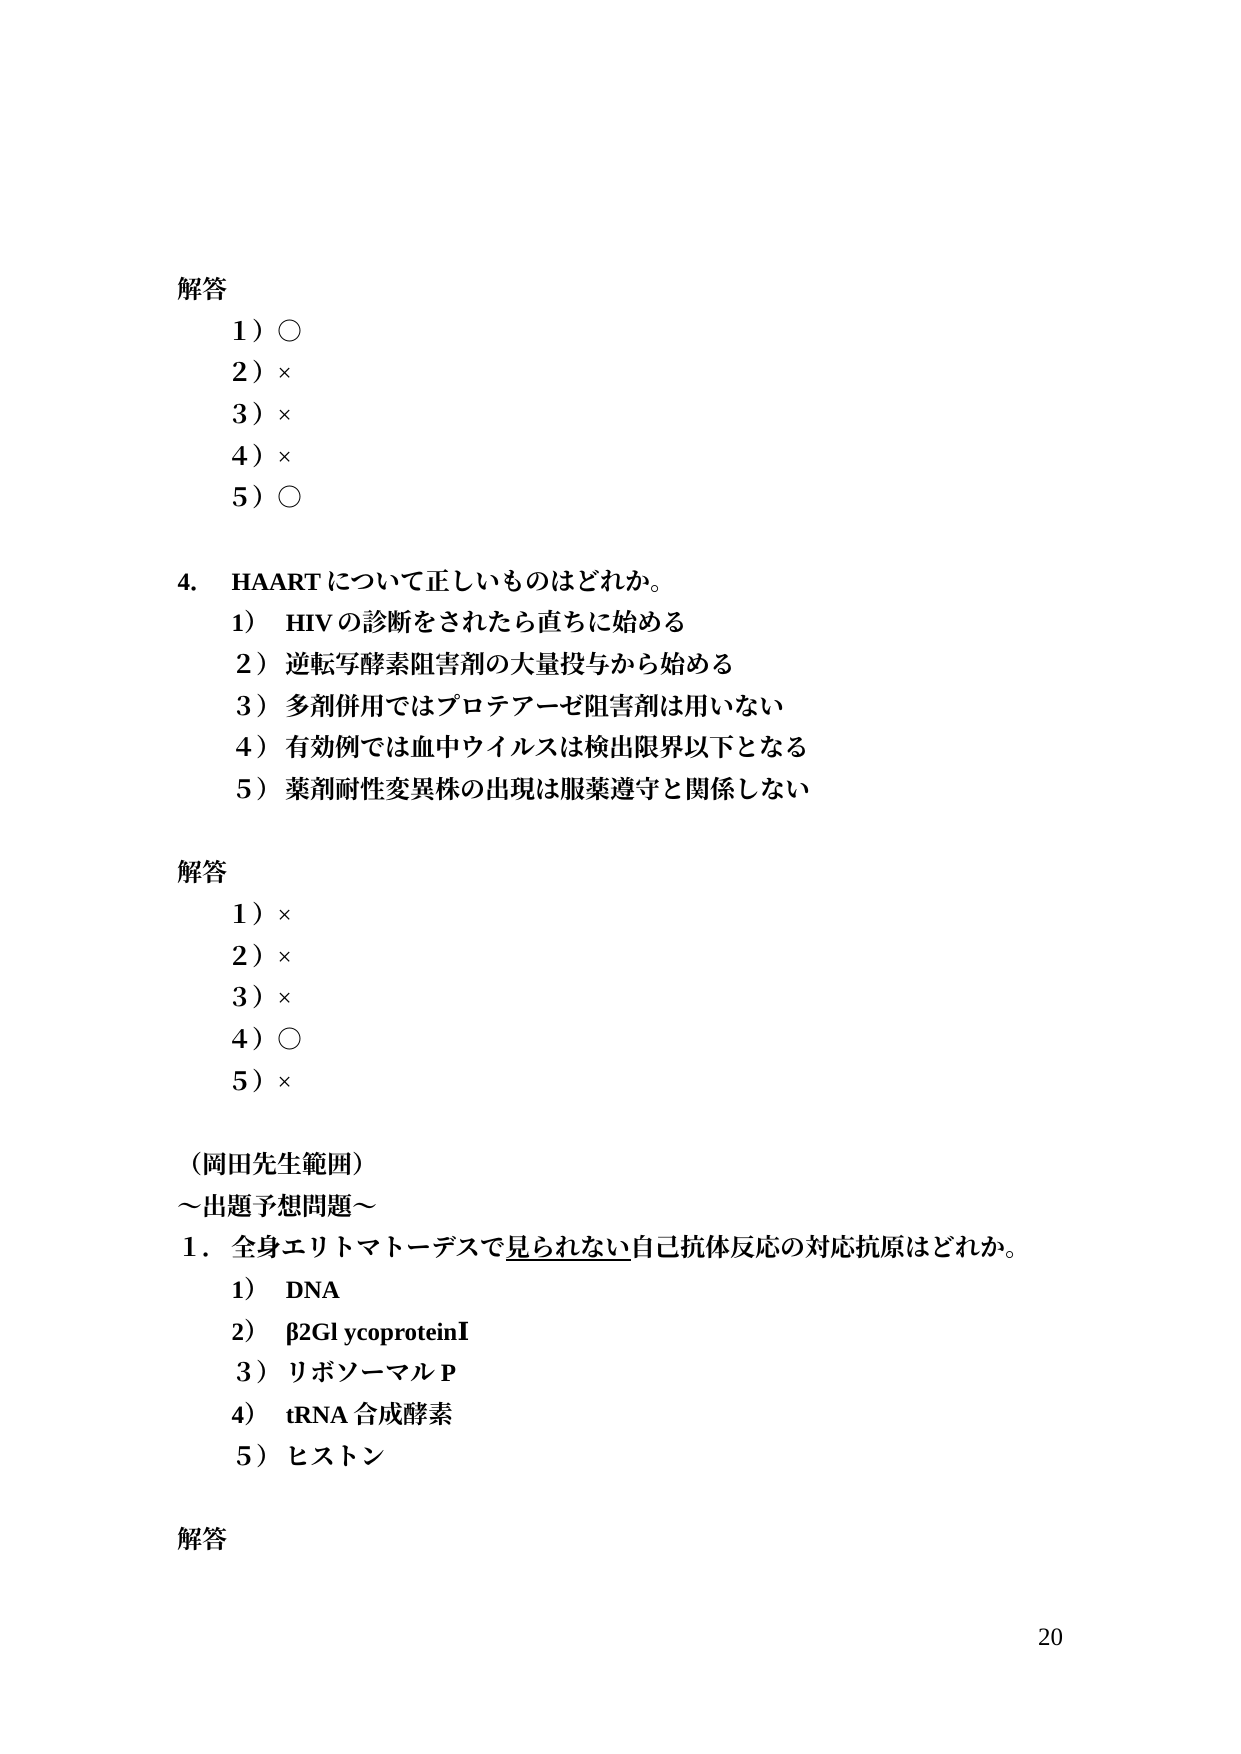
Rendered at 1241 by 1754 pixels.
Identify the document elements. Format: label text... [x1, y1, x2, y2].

text 解答 [177, 267, 1063, 308]
text ３）× [177, 975, 1063, 1017]
list 逆転写酵素阻害剤の大量投与から始める [231, 642, 1063, 683]
list 全身エリトマトーデスで見られない自己抗体反応の対応抗原はどれか。 [177, 1225, 1063, 1267]
text ３）× [177, 392, 1063, 433]
text ２）× [177, 933, 1063, 975]
text 解答 [177, 850, 1063, 892]
text ２）× [177, 350, 1063, 392]
list リボソーマルP [231, 1350, 1063, 1392]
list DNA [231, 1267, 1063, 1308]
text ５）× [177, 1058, 1063, 1100]
list 薬剤耐性変異株の出現は服薬遵守と関係しない [231, 767, 1063, 808]
list β2Gl ycoproteinⅠ [231, 1308, 1063, 1350]
list HIVの診断をされたら直ちに始める [231, 600, 1063, 642]
list 有効例では血中ウイルスは検出限界以下となる [231, 725, 1063, 767]
text （岡田先生範囲） [177, 1142, 1063, 1183]
text １）○ [177, 308, 1063, 350]
text ５）○ [177, 475, 1063, 517]
list tRNA合成酵素 [231, 1392, 1063, 1433]
text ４）× [177, 433, 1063, 475]
text １）× [177, 892, 1063, 933]
list 多剤併用ではプロテアーゼ阻害剤は用いない [231, 683, 1063, 725]
list HAARTについて正しいものはどれか。 [177, 558, 1063, 600]
text ４）○ [177, 1017, 1063, 1058]
text 解答 [177, 1517, 1063, 1558]
text 〜出題予想問題〜 [177, 1183, 1063, 1225]
list ヒストン [231, 1433, 1063, 1475]
